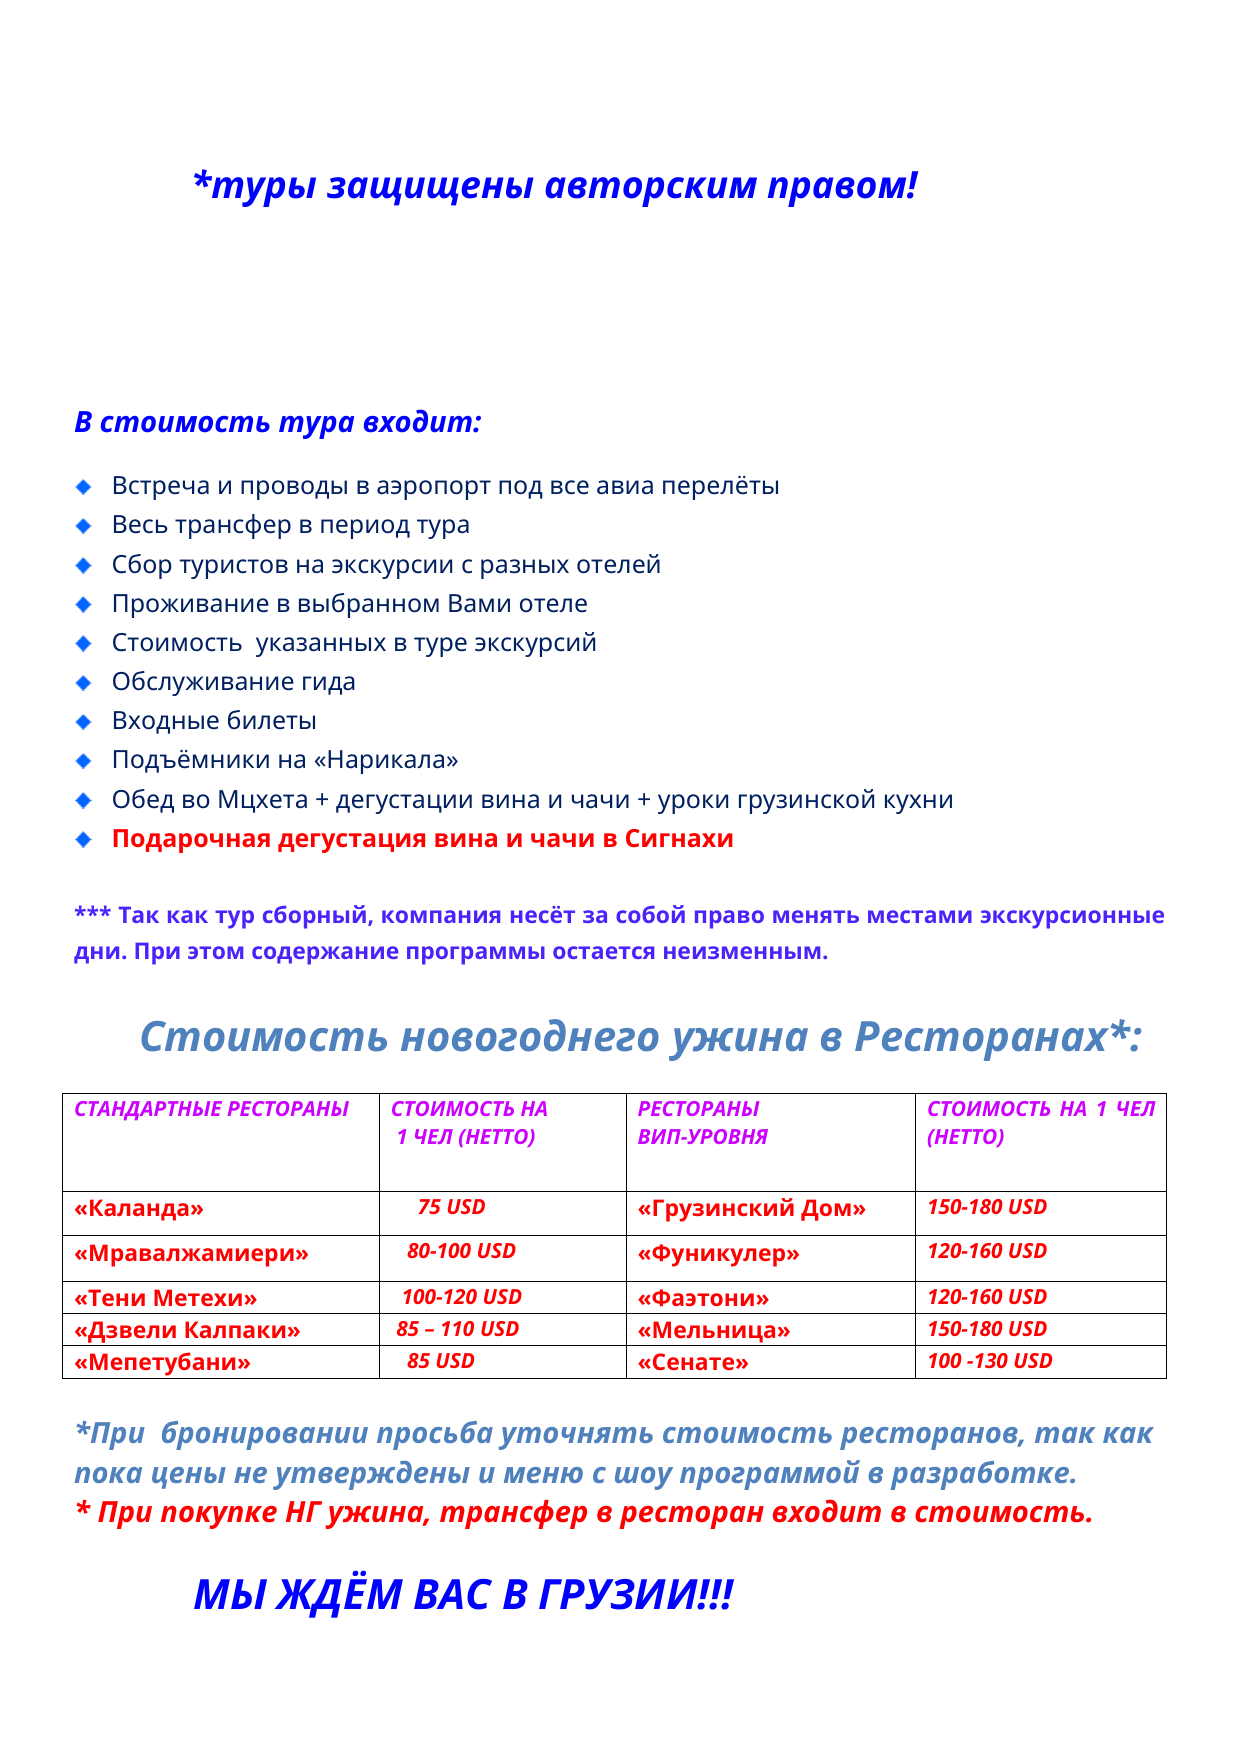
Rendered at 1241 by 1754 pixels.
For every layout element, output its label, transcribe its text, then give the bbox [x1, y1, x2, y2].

text Стоимость новогоднего ужина в Ресторанах*: [74, 1007, 1167, 1063]
table_cell 80-100 USD [380, 1236, 626, 1281]
table_cell «Дзвели Калпаки» [63, 1314, 379, 1345]
list Подъёмники на «Нарикала» [74, 742, 1167, 776]
text В стоимость тура входит: [74, 402, 1167, 441]
table_cell 100 -130 USD [916, 1346, 1166, 1378]
table_cell «Сенате» [627, 1346, 915, 1378]
list Стоимость указанных в туре экскурсий [74, 625, 1167, 659]
picture [75, 713, 92, 730]
picture [75, 517, 92, 534]
list Весь трансфер в период тура [74, 507, 1167, 541]
picture [75, 752, 92, 769]
table_cell «Фаэтони» [627, 1282, 915, 1313]
picture [75, 830, 92, 848]
table_cell 85 – 110 USD [380, 1314, 626, 1345]
picture [75, 595, 92, 613]
table_cell «Фуникулер» [627, 1236, 915, 1281]
table_cell 85 USD [380, 1346, 626, 1378]
text МЫ ЖДЁМ ВАС В ГРУЗИИ!!! [74, 1565, 1167, 1622]
table_cell «Каланда» [63, 1192, 379, 1235]
subtitle * При покупке НГ ужина, трансфер в ресторан входит в стоимость. [74, 1492, 1167, 1565]
list Подарочная дегустация вина и чачи в Сигнахи [74, 821, 1167, 854]
table_cell «Тени Метехи» [63, 1282, 379, 1313]
list Проживание в выбранном Вами отеле [74, 586, 1167, 619]
table_cell 75 USD [380, 1192, 626, 1235]
table_header Рестораны ВИП-уровня [627, 1094, 915, 1191]
picture [75, 674, 92, 691]
table_header Стоимость на 1 чел (нетто) [916, 1094, 1166, 1191]
table_cell 150-180 USD [916, 1314, 1166, 1345]
text *** Так как тур сборный, компания несёт за собой право менять местами экскурсионные дни. При этом содержание программы остается неизменным. [74, 899, 1167, 966]
text *туры защищены авторским правом! [74, 158, 1167, 209]
list Обслуживание гида [74, 664, 1167, 698]
table_cell «Мепетубани» [63, 1346, 379, 1378]
picture [75, 556, 92, 574]
table_header Стоимость на 1 чел (нетто) [380, 1094, 626, 1191]
picture [75, 478, 92, 495]
list Сбор туристов на экскурсии с разных отелей [74, 546, 1167, 580]
table_cell 120-160 USD [916, 1282, 1166, 1313]
picture [75, 634, 92, 652]
list Обед во Мцхета + дегустации вина и чачи + уроки грузинской кухни [74, 781, 1167, 815]
picture [75, 791, 92, 809]
table_header Стандартные Рестораны [63, 1094, 379, 1191]
table_cell 150-180 USD [916, 1192, 1166, 1235]
table_cell «Мельница» [627, 1314, 915, 1345]
table_cell 100-120 USD [380, 1282, 626, 1313]
table_cell «Грузинский Дом» [627, 1192, 915, 1235]
subtitle *При бронировании просьба уточнять стоимость ресторанов, так как пока цены не утверждены и меню с шоу программой в разработке. [74, 1412, 1167, 1492]
table_cell «Мравалжамиери» [63, 1236, 379, 1281]
table_cell 120-160 USD [916, 1236, 1166, 1281]
list Встреча и проводы в аэропорт под все авиа перелёты [74, 468, 1167, 502]
list Входные билеты [74, 703, 1167, 737]
